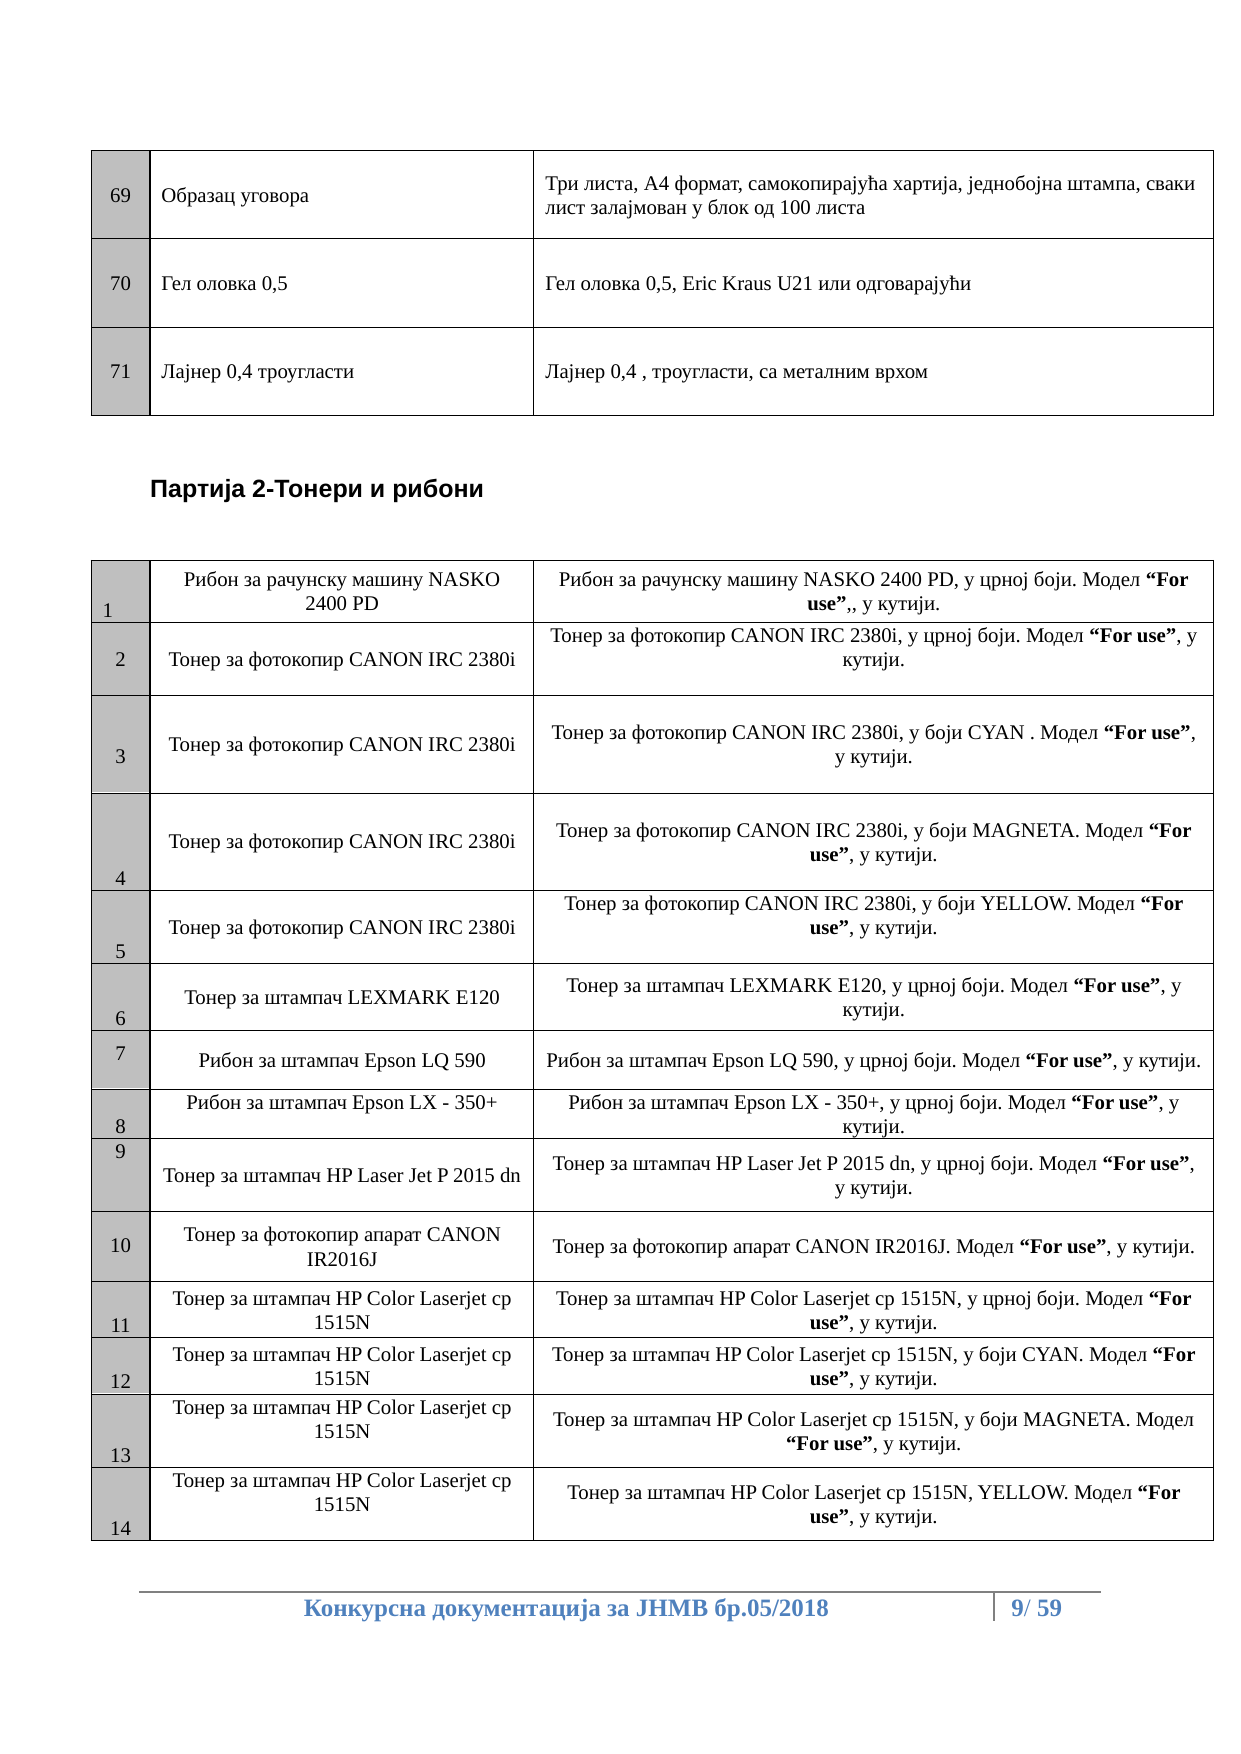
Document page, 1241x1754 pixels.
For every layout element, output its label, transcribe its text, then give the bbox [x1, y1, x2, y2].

table_cell 6 [92, 964, 149, 1030]
table_cell 69 [92, 151, 149, 238]
table_cell Лајнер 0,4 троугласти [151, 328, 533, 415]
table_cell Тонер за штампач HP Color Laserjet cp 1515N [151, 1468, 533, 1540]
table_cell Тонер за штампач HP Laser Jet P 2015 dn [151, 1139, 533, 1211]
table_cell Тонер за штампач HP Laser Jet P 2015 dn, у црној боји. Модел “For use”, у кутији. [534, 1139, 1213, 1211]
table_cell Тонер за фотокопир CANON IRC 2380i [151, 696, 533, 792]
text Партија 2-Тонери и рибони [150, 473, 1090, 502]
table_cell Тонер за фотокопир CANON IRC 2380i [151, 794, 533, 890]
table_cell 5 [92, 891, 149, 963]
table_cell 8 [92, 1090, 149, 1138]
table_cell Тонер за штампач HP Color Laserjet cp 1515N [151, 1395, 533, 1467]
table_cell Рибон за штампач Epson LX - 350+ [151, 1090, 533, 1138]
table_cell Гел оловка 0,5, Eric Kraus U21 или одговарајући [534, 239, 1213, 327]
table_cell Гел оловка 0,5 [151, 239, 533, 327]
table_cell Тонер за фотокопир апарат CANON IR2016J [151, 1212, 533, 1281]
table_cell 11 [92, 1282, 149, 1337]
table_cell Тонер за фотокопир CANON IRC 2380i, у боји MAGNETA. Модел “For use”, у кутији. [534, 794, 1213, 890]
table_cell Тонер за фотокопир CANON IRC 2380i, у боји YELLOW. Модел “For use”, у кутији. [534, 891, 1213, 963]
table_cell 2 [92, 623, 149, 695]
table_cell 12 [92, 1338, 149, 1393]
table_cell Тонер за фотокопир CANON IRC 2380i [151, 623, 533, 695]
table_cell Образац уговора [151, 151, 533, 238]
table_header 1 [92, 561, 149, 622]
table_cell Рибон за штампач Epson LQ 590 [151, 1031, 533, 1088]
table_cell 13 [92, 1395, 149, 1467]
table_cell Тонер за штампач HP Color Laserjet cp 1515N, у боји MAGNETA. Модел “For use”, у кутији. [534, 1395, 1213, 1467]
table_cell Тонер за штампач HP Color Laserjet cp 1515N, YELLOW. Модел “For use”, у кутији. [534, 1468, 1213, 1540]
table_cell 4 [92, 794, 149, 890]
table_cell 70 [92, 239, 149, 327]
table_cell Три листа, А4 формат, самокопирајућа хартија, једнобојна штампа, сваки лист залајмован у блок од 100 листа [534, 151, 1213, 238]
table_cell Тонер за фотокопир апарат CANON IR2016J. Модел “For use”, у кутији. [534, 1212, 1213, 1281]
table_cell 10 [92, 1212, 149, 1281]
table_cell 71 [92, 328, 149, 415]
table_cell Тонер за штампач HP Color Laserjet cp 1515N, у боји CYAN. Модел “For use”, у кутији. [534, 1338, 1213, 1393]
table_cell 7 [92, 1031, 149, 1088]
table_cell Тонер за штампач HP Color Laserjet cp 1515N [151, 1282, 533, 1337]
table_cell Тонер за штампач LEXMARK E120, у црној боји. Модел “For use”, у кутији. [534, 964, 1213, 1030]
table_cell 3 [92, 696, 149, 792]
table_cell Тонер за штампач HP Color Laserjet cp 1515N [151, 1338, 533, 1393]
table_cell Тонер за фотокопир CANON IRC 2380i, у црној боји. Модел “For use”, у кутији. [534, 623, 1213, 695]
table_cell Тонер за штампач HP Color Laserjet cp 1515N, у црној боји. Модел “For use”, у кутији. [534, 1282, 1213, 1337]
table_cell Рибон за штампач Epson LQ 590, у црној боји. Модел “For use”, у кутији. [534, 1031, 1213, 1088]
table_cell Лајнер 0,4 , троугласти, са металним врхом [534, 328, 1213, 415]
table_cell Тонер за фотокопир CANON IRC 2380i [151, 891, 533, 963]
table_cell Тонер за фотокопир CANON IRC 2380i, у боји CYAN . Модел “For use”, у кутији. [534, 696, 1213, 792]
table_cell Рибон за штампач Epson LX - 350+, у црној боји. Модел “For use”, у кутији. [534, 1090, 1213, 1138]
table_cell 14 [92, 1468, 149, 1540]
table_cell Тонер за штампач LEXMARK E120 [151, 964, 533, 1030]
table_header Рибон за рачунску машину NASKO 2400 PD, у црној боји. Модел “For use”,, у кутији. [534, 561, 1213, 622]
table_cell 9 [92, 1139, 149, 1211]
table_header Рибон за рачунску машину NASKO 2400 PD [151, 561, 533, 622]
